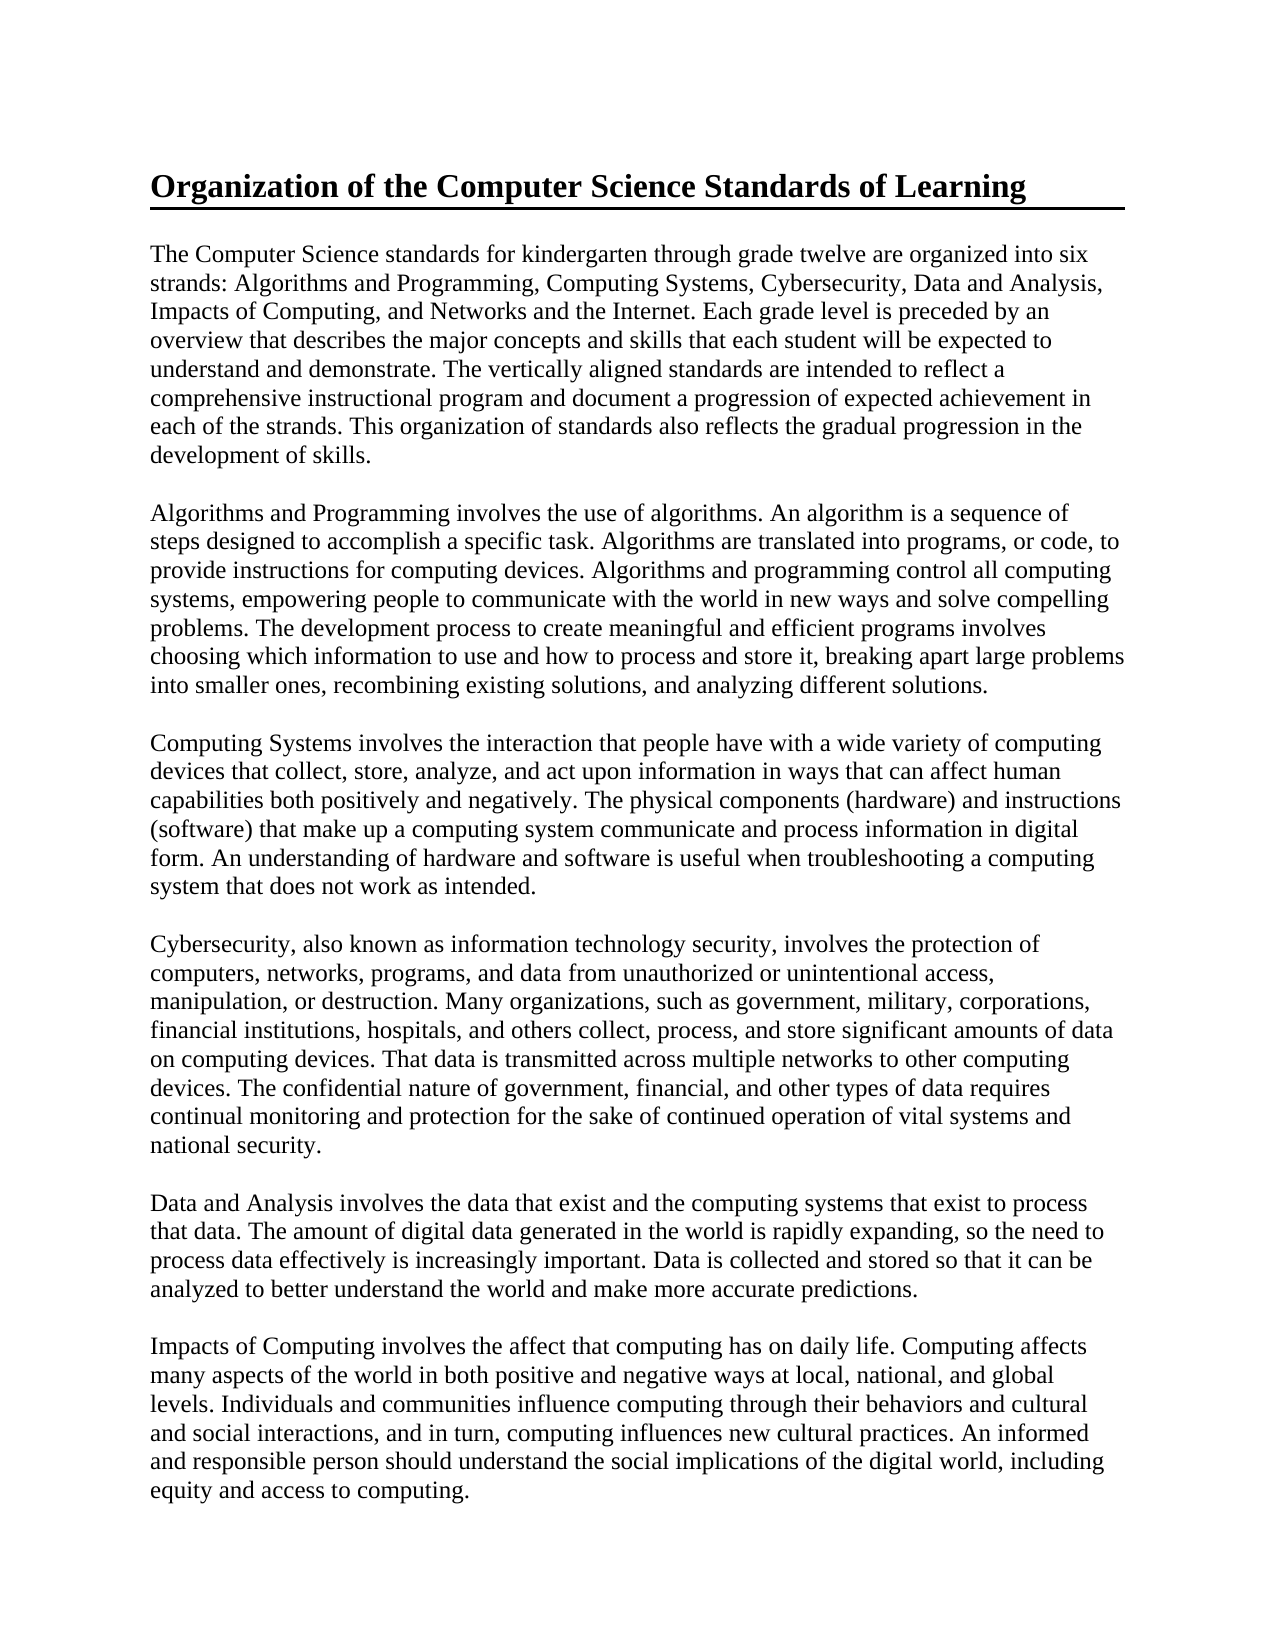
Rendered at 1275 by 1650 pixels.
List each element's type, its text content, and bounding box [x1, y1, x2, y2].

text Data and Analysis involves the data that exist and the computing systems that exist to process that data. The amount of digital data generated in the world is rapidly expanding, so the need to process data effectively is increasingly important. Data is collected and stored so that it can be analyzed to better understand the world and make more accurate predictions. [150, 1188, 1125, 1303]
text Computing Systems involves the interaction that people have with a wide variety of computing devices that collect, store, analyze, and act upon information in ways that can affect human capabilities both positively and negatively. The physical components (hardware) and instructions (software) that make up a computing system communicate and process information in digital form. An understanding of hardware and software is useful when troubleshooting a computing system that does not work as intended. [150, 728, 1125, 900]
text Organization of the Computer Science Standards of Learning [150, 167, 1125, 207]
text Algorithms and Programming involves the use of algorithms. An algorithm is a sequence of steps designed to accomplish a specific task. Algorithms are translated into programs, or code, to provide instructions for computing devices. Algorithms and programming control all computing systems, empowering people to communicate with the world in new ways and solve compelling problems. The development process to create meaningful and efficient programs involves choosing which information to use and how to process and store it, breaking apart large problems into smaller ones, recombining existing solutions, and analyzing different solutions. [150, 498, 1125, 699]
text The Computer Science standards for kindergarten through grade twelve are organized into six strands: Algorithms and Programming, Computing Systems, Cybersecurity, Data and Analysis, Impacts of Computing, and Networks and the Internet. Each grade level is preceded by an overview that describes the major concepts and skills that each student will be expected to understand and demonstrate. The vertically aligned standards are intended to reflect a comprehensive instructional program and document a progression of expected achievement in each of the strands. This organization of standards also reflects the gradual progression in the development of skills. [150, 239, 1125, 469]
text Impacts of Computing involves the affect that computing has on daily life. Computing affects many aspects of the world in both positive and negative ways at local, national, and global levels. Individuals and communities influence computing through their behaviors and cultural and social interactions, and in turn, computing influences new cultural practices. An informed and responsible person should understand the social implications of the digital world, including equity and access to computing. [150, 1331, 1125, 1504]
text Cybersecurity, also known as information technology security, involves the protection of computers, networks, programs, and data from unauthorized or unintentional access, manipulation, or destruction. Many organizations, such as government, military, corporations, financial institutions, hospitals, and others collect, process, and store significant amounts of data on computing devices. That data is transmitted across multiple networks to other computing devices. The confidential nature of government, financial, and other types of data requires continual monitoring and protection for the sake of continued operation of vital systems and national security. [150, 929, 1125, 1159]
